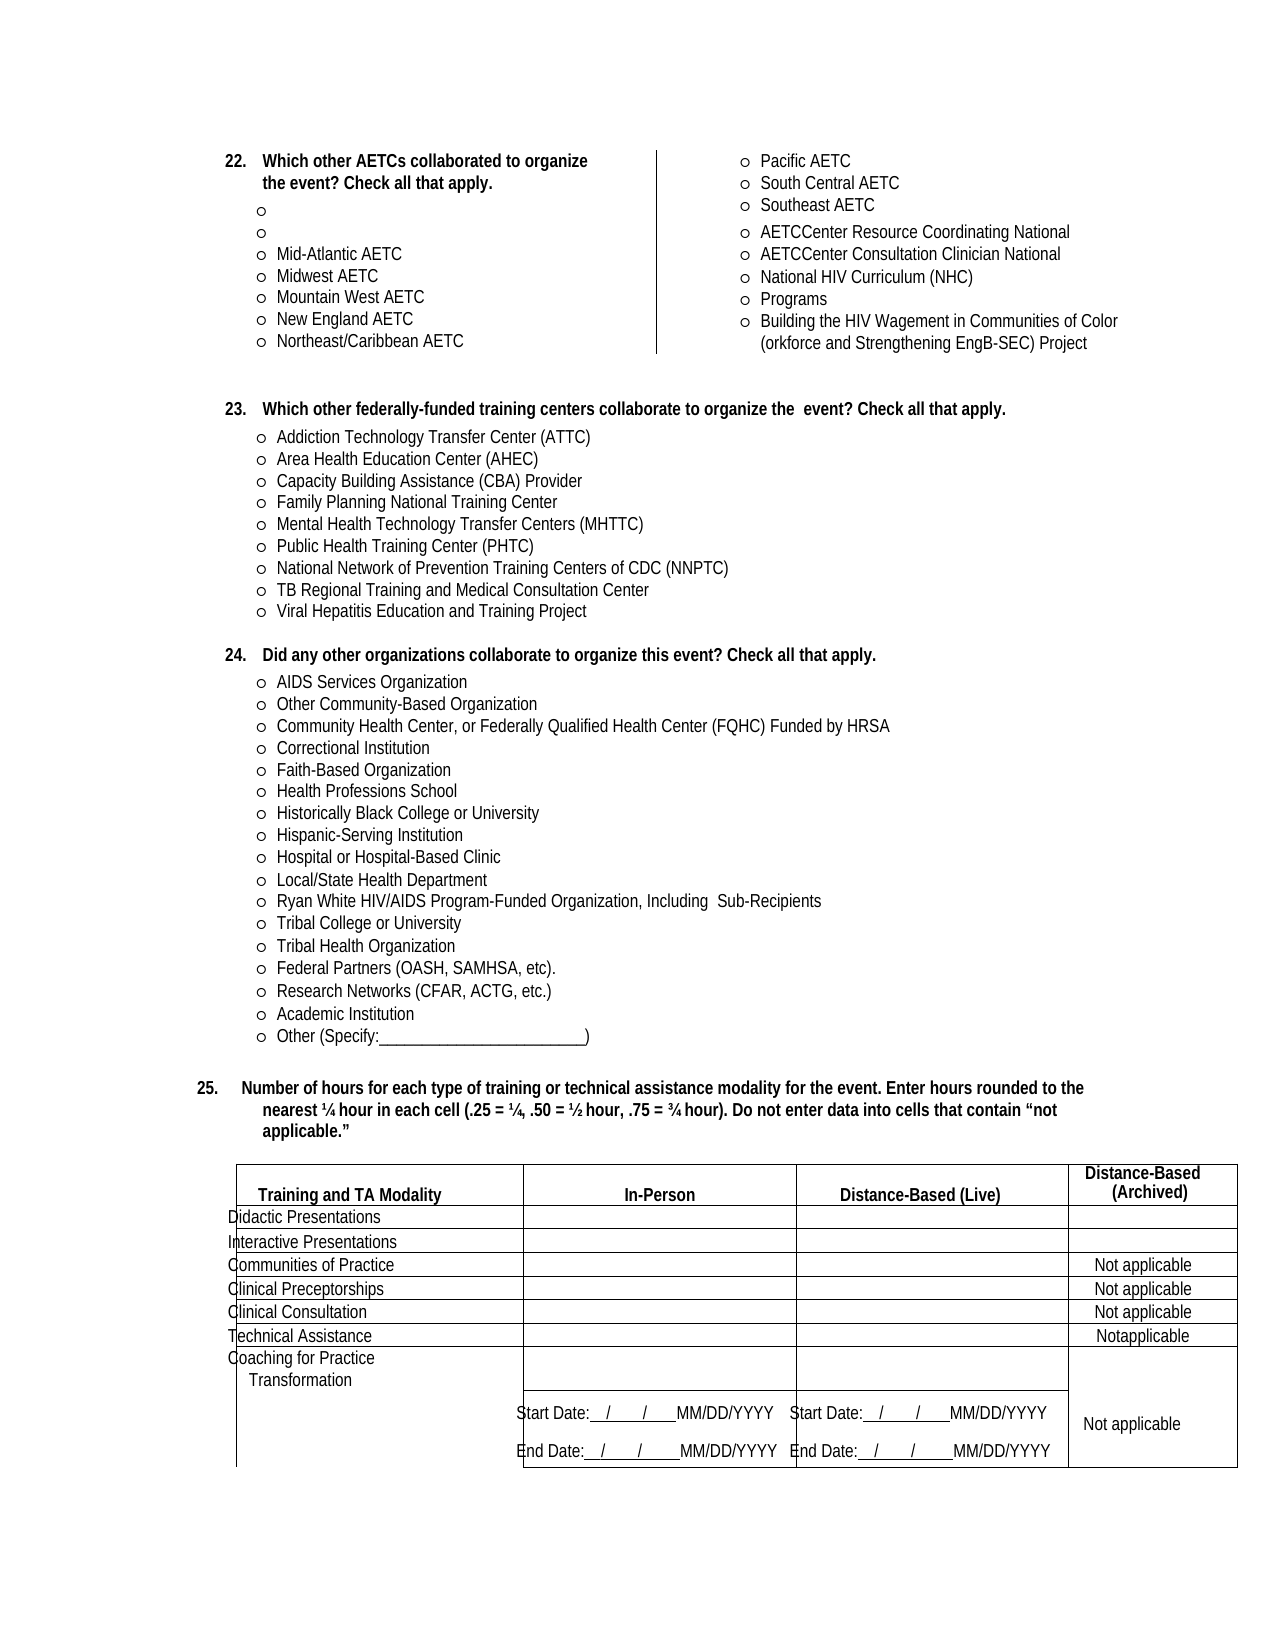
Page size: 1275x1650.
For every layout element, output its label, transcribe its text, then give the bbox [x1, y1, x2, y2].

table_cell Interactive Presentations [237, 1229, 523, 1252]
list Academic Institution [256, 1003, 1125, 1024]
table_cell [524, 1253, 796, 1276]
list South Central AETC [739, 172, 1125, 193]
table_cell Technical Assistance [237, 1324, 523, 1346]
table_cell [797, 1324, 1068, 1346]
table_header Training and TA Modality [237, 1165, 523, 1204]
table_header Distance-Based (Archived) [1069, 1165, 1237, 1204]
table_cell Coaching for Practice Transformation [237, 1347, 523, 1390]
table_cell [797, 1300, 1068, 1323]
list Correctional Institution [256, 737, 1125, 758]
table_header In-Person [524, 1165, 796, 1204]
list Building the HIV Wagement in Communities of Color (orkforce and Strengthening EngB-SEC) Project [739, 310, 1125, 353]
list Ryan White HIV/AIDS Program-Funded Organization, Including Sub-Recipients [256, 890, 1052, 912]
table_cell Not applicable [1069, 1300, 1237, 1323]
table_cell [797, 1347, 1068, 1390]
list TB Regional Training and Medical Consultation Center [256, 578, 1125, 600]
table_cell Not applicable [1069, 1277, 1237, 1299]
table_cell Clinical Preceptorships [237, 1277, 523, 1299]
list Southeast AETC [739, 193, 1125, 215]
list Programs [739, 288, 1125, 309]
table_cell [524, 1277, 796, 1299]
list Other (Specify:________________________) [256, 1025, 1125, 1047]
list AETCCenter Consultation Clinician National [739, 243, 1125, 265]
list Addiction Technology Transfer Center (ATTC) [256, 426, 1125, 448]
list Federal Partners (OASH, SAMHSA, etc). [256, 957, 1125, 979]
list Public Health Training Center (PHTC) [256, 535, 1125, 557]
table_cell Not applicable [1069, 1347, 1237, 1467]
list Other Community-Based Organization [256, 693, 1125, 715]
list Number of hours for each type of training or technical assistance modality for the event. Enter hours rounded to the nearest ¼ hour in each cell (.25 = ¼, .50 = ½ hour, .75 = ¾ hour). Do not enter data into cells that contain “not applicable.” [197, 1077, 1125, 1142]
table_cell [797, 1229, 1068, 1252]
table_cell Clinical Consultation [237, 1300, 523, 1323]
list Mid-Atlantic AETC [256, 243, 641, 264]
list Pacific AETC [739, 150, 1125, 172]
list Midwest AETC [256, 265, 641, 286]
list AIDS Services Organization [256, 671, 1125, 693]
table_cell [1069, 1206, 1237, 1228]
list Health Professions School [256, 780, 1125, 802]
table_cell [237, 1390, 523, 1467]
table_cell [797, 1253, 1068, 1276]
list Historically Black College or University [256, 802, 1125, 823]
list Tribal Health Organization [256, 934, 1125, 956]
list Which other federally-funded training centers collaborate to organize the event? Check all that apply. [225, 398, 1098, 420]
list AETCCenter Resource Coordinating National [739, 221, 1125, 243]
table_cell [524, 1229, 796, 1252]
table_header Distance-Based (Live) [797, 1165, 1068, 1204]
list Northeast/Caribbean AETC [256, 330, 641, 352]
table_cell Didactic Presentations [237, 1206, 523, 1228]
list Which other AETCs collaborated to organize the event? Check all that apply. [225, 150, 615, 193]
list Hispanic-Serving Institution [256, 824, 1125, 845]
table_cell Start Date: / / MM/DD/YYYY End Date: / / MM/DD/YYYY [524, 1391, 796, 1467]
list National HIV Curriculum (NHC) [739, 266, 1125, 287]
list Viral Hepatitis Education and Training Project [256, 600, 1125, 622]
list Area Health Education Center (AHEC) [256, 448, 1125, 469]
list Did any other organizations collaborate to organize this event? Check all that apply. [225, 643, 1098, 665]
list Capacity Building Assistance (CBA) Provider [256, 470, 1125, 491]
list Community Health Center, or Federally Qualified Health Center (FQHC) Funded by HRSA [256, 715, 1106, 736]
table_cell Notapplicable [1069, 1324, 1237, 1346]
table_cell [797, 1206, 1068, 1228]
table_cell [524, 1347, 796, 1390]
list Hospital or Hospital-Based Clinic [256, 846, 1125, 867]
table_cell [524, 1324, 796, 1346]
table_cell [1069, 1229, 1237, 1252]
table_cell Not applicable [1069, 1253, 1237, 1276]
list Local/State Health Department [256, 868, 1125, 890]
table_cell Communities of Practice [237, 1253, 523, 1276]
table_cell Start Date: / / MM/DD/YYYY End Date: / / MM/DD/YYYY [797, 1391, 1068, 1467]
table_cell [524, 1300, 796, 1323]
list Tribal College or University [256, 912, 1125, 933]
table_cell [524, 1206, 796, 1228]
list Family Planning National Training Center [256, 491, 1125, 513]
list New England AETC [256, 308, 641, 330]
list National Network of Prevention Training Centers of CDC (NNPTC) [256, 557, 1125, 578]
list Research Networks (CFAR, ACTG, etc.) [256, 980, 1125, 1002]
list Mental Health Technology Transfer Centers (MHTTC) [256, 513, 1125, 535]
list Faith-Based Organization [256, 758, 1125, 780]
table_cell [797, 1277, 1068, 1299]
list Mountain West AETC [256, 286, 641, 308]
